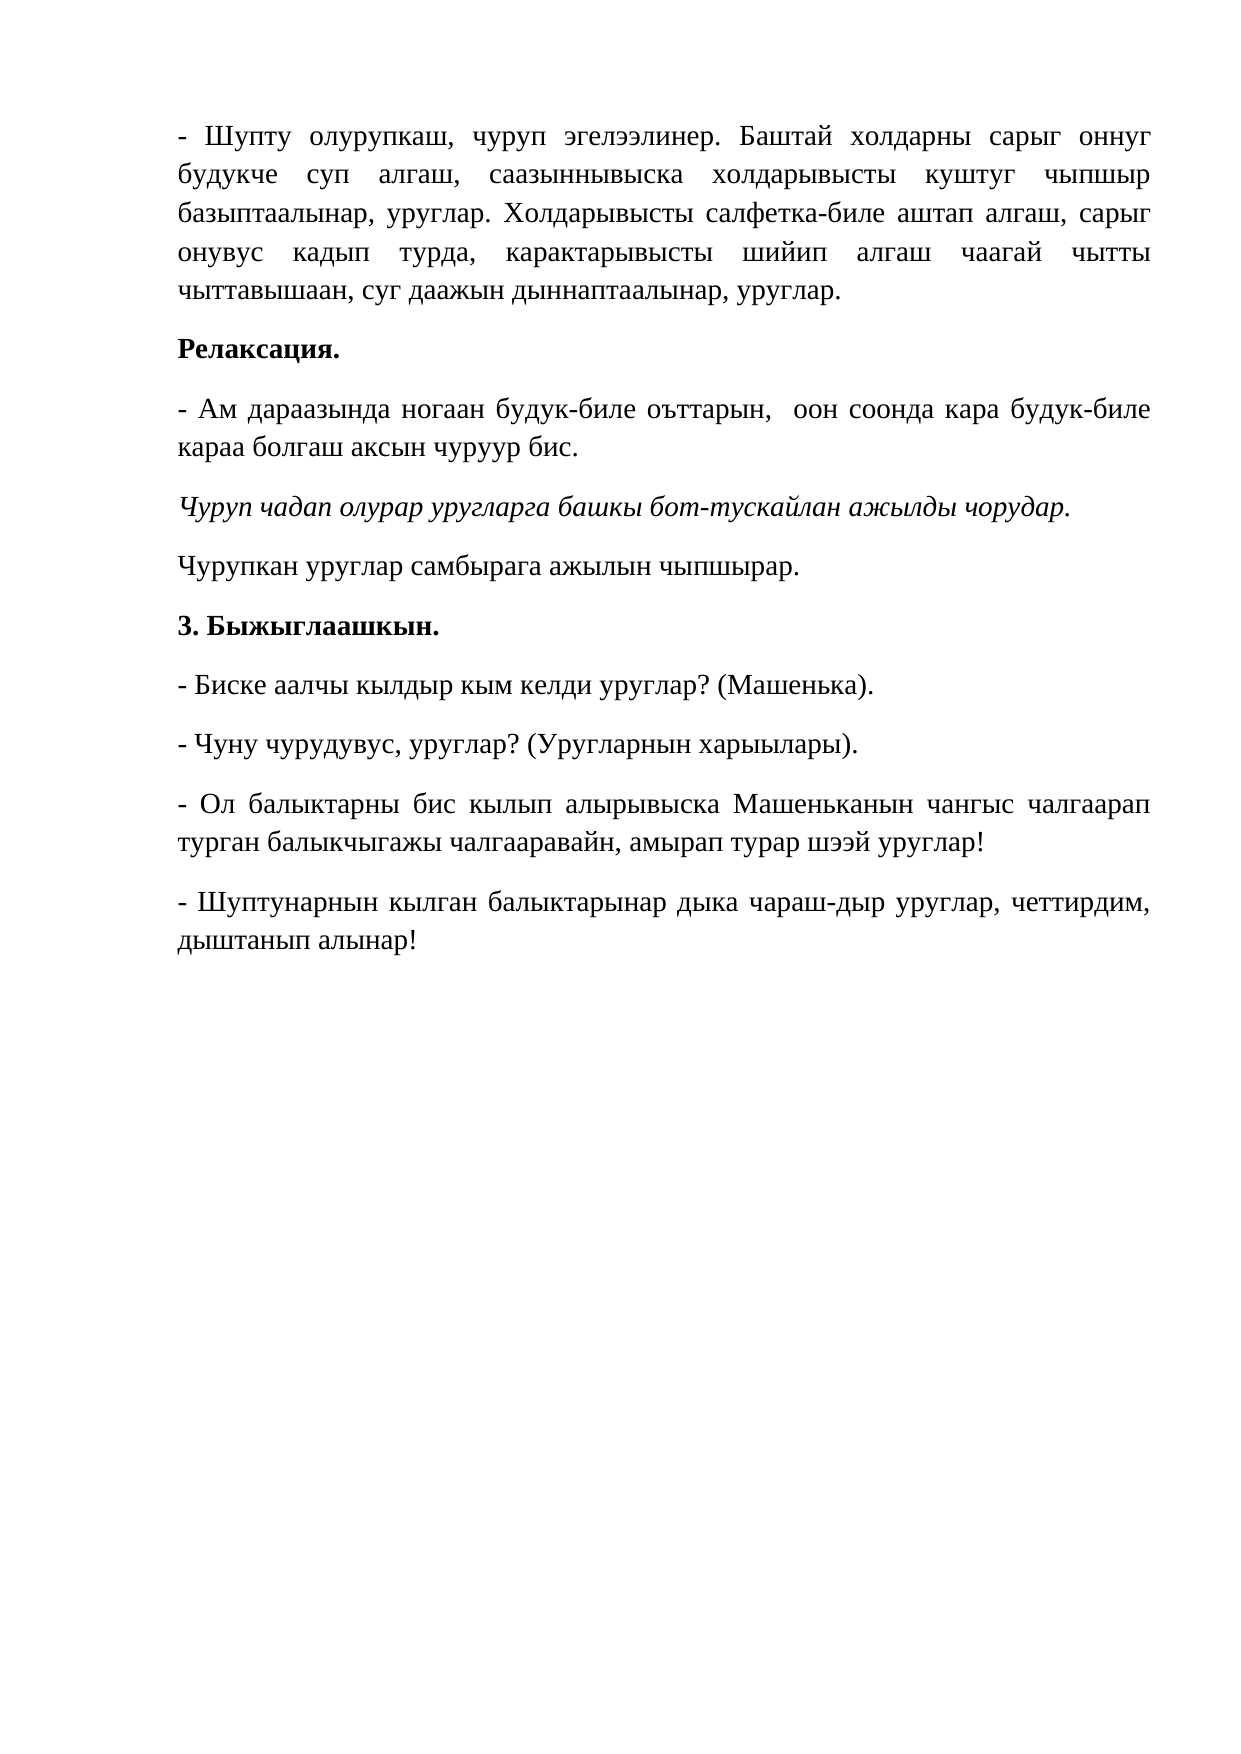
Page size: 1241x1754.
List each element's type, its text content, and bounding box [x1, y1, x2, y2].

text Чурупкан уруглар самбырага ажылын чыпшырар. [177, 548, 1152, 582]
text - Ол балыктарны бис кылып алырывыска Машеньканын чангыс чалгаарап турган балыкчыгажы чалгааравайн, амырап турар шээй уруглар! [177, 786, 1152, 858]
text - Чуну чурудувус, уруглар? (Уругларнын харыылары). [177, 726, 1152, 760]
text - Ам дараазында ногаан будук-биле оъттарын, оон соонда кара будук-биле караа болгаш аксын чуруур бис. [177, 391, 1152, 463]
text - Биске аалчы кылдыр кым келди уруглар? (Машенька). [177, 667, 1152, 701]
text Чуруп чадап олурар уругларга башкы бот-тускайлан ажылды чорудар. [177, 489, 1152, 522]
text - Шупту олурупкаш, чуруп эгелээлинер. Баштай холдарны сарыг оннуг будукче суп алгаш, саазыннывыска холдарывысты куштуг чыпшыр базыптаалынар, уруглар. Холдарывысты салфетка-биле аштап алгаш, сарыг онувус кадып турда, карактарывысты шийип алгаш чаагай чытты чыттавышаан, суг даажын дыннаптаалынар, уруглар. [177, 118, 1152, 306]
text - Шуптунарнын кылган балыктарынар дыка чараш-дыр уруглар, четтирдим, дыштанып алынар! [177, 884, 1152, 956]
text Релаксация. [177, 332, 1152, 365]
text 3. Быжыглаашкын. [177, 608, 1152, 641]
